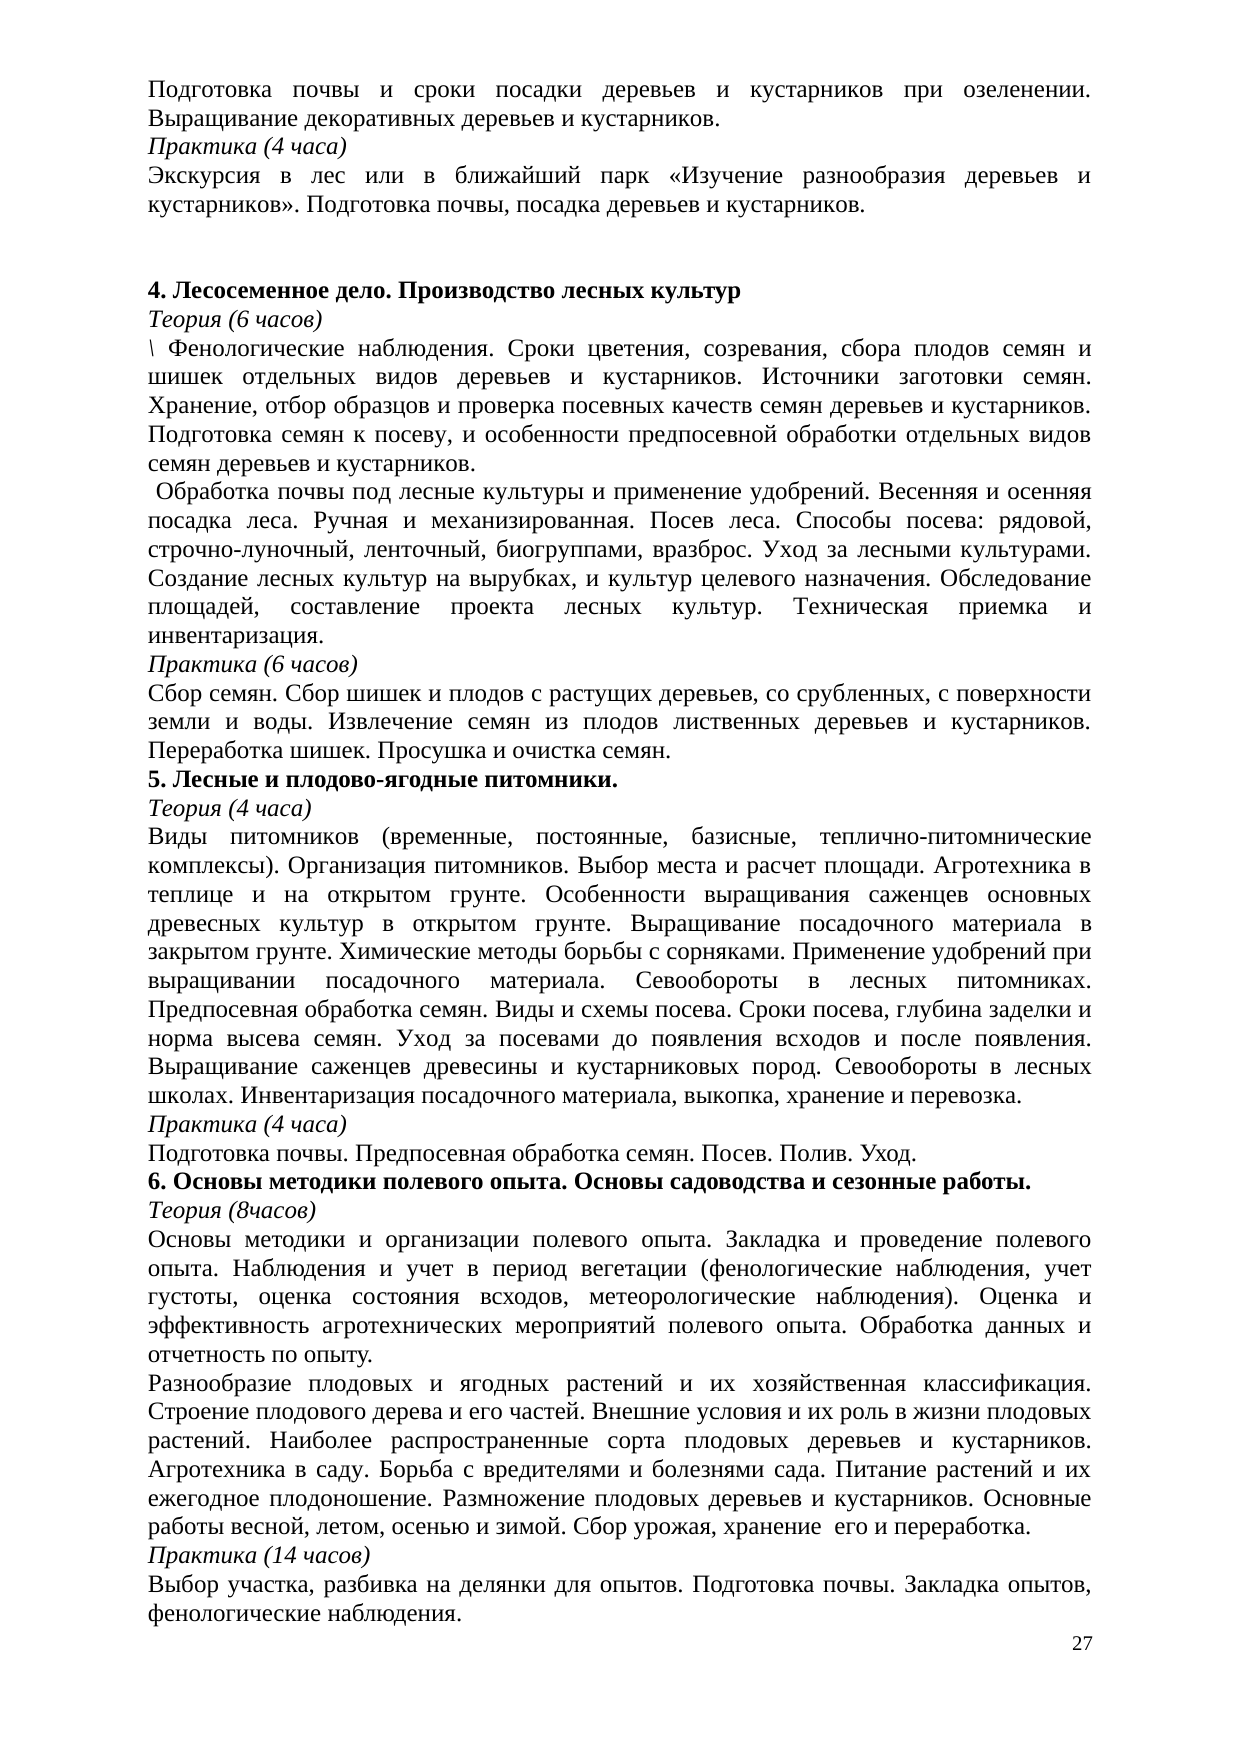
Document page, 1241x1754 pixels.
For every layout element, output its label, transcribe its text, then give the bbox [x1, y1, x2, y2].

text Практика (14 часов) [148, 1540, 1092, 1569]
text Теория (6 часов) [148, 304, 1092, 333]
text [148, 74, 1092, 131]
text 6. Основы методики полевого опыта. Основы садоводства и сезонные работы. [148, 1166, 1092, 1195]
text Сбор семян. Сбор шишек и плодов с растущих деревьев, со срубленных, с поверхности земли и воды. Извлечение семян из плодов лиственных деревьев и кустарников. Переработка шишек. Просушка и очистка семян. [148, 678, 1092, 764]
text Практика (4 часа) [148, 131, 1092, 160]
text Практика (4 часа) [148, 1109, 1092, 1138]
text Виды питомников (временные, постоянные, базисные, теплично-питомнические комплексы). Организация питомников. Выбор места и расчет площади. Агротехника в теплице и на открытом грунте. Особенности выращивания саженцев основных древесных культур в открытом грунте. Выращивание посадочного материала в закрытом грунте. Химические методы борьбы с сорняками. Применение удобрений при выращивании посадочного материала. Севообороты в лесных питомниках. Предпосевная обработка семян. Виды и схемы посева. Сроки посева, глубина заделки и норма высева семян. Уход за посевами до появления всходов и после появления. Выращивание саженцев древесины и кустарниковых пород. Севообороты в лесных школах. Инвентаризация посадочного материала, выкопка, хранение и перевозка. [148, 821, 1092, 1109]
text Теория (8часов) [148, 1195, 1092, 1224]
text \ Фенологические наблюдения. Сроки цветения, созревания, сбора плодов семян и шишек отдельных видов деревьев и кустарников. Источники заготовки семян. Хранение, отбор образцов и проверка посевных качеств семян деревьев и кустарников. Подготовка семян к посеву, и особенности предпосевной обработки отдельных видов семян деревьев и кустарников. [148, 333, 1092, 476]
text Подготовка почвы. Предпосевная обработка семян. Посев. Полив. Уход. [148, 1138, 1092, 1166]
text Практика (6 часов) [148, 649, 1092, 678]
text Выбор участка, разбивка на делянки для опытов. Подготовка почвы. Закладка опытов, фенологические наблюдения. [148, 1569, 1092, 1626]
text Основы методики и организации полевого опыта. Закладка и проведение полевого опыта. Наблюдения и учет в период вегетации (фенологические наблюдения, учет густоты, оценка состояния всходов, метеорологические наблюдения). Оценка и эффективность агротехнических мероприятий полевого опыта. Обработка данных и отчетность по опыту. [148, 1224, 1092, 1368]
text Разнообразие плодовых и ягодных растений и их хозяйственная классификация. Строение плодового дерева и его частей. Внешние условия и их роль в жизни плодовых растений. Наиболее распространенные сорта плодовых деревьев и кустарников. Агротехника в саду. Борьба с вредителями и болезнями сада. Питание растений и их ежегодное плодоношение. Размножение плодовых деревьев и кустарников. Основные работы весной, летом, осенью и зимой. Сбор урожая, хранение его и переработка. [148, 1368, 1092, 1540]
text 5. Лесные и плодово-ягодные питомники. [148, 764, 1092, 793]
text Обработка почвы под лесные культуры и применение удобрений. Весенняя и осенняя посадка леса. Ручная и механизированная. Посев леса. Способы посева: рядовой, строчно-луночный, ленточный, биогруппами, вразброс. Уход за лесными культурами. Создание лесных культур на вырубках, и культур целевого назначения. Обследование площадей, составление проекта лесных культур. Техническая приемка и инвентаризация. [148, 476, 1092, 649]
text 4. Лесосеменное дело. Производство лесных культур [148, 275, 1092, 304]
text Теория (4 часа) [148, 793, 1092, 821]
text Экскурсия в лес или в ближайший парк «Изучение разнообразия деревьев и кустарников». Подготовка почвы, посадка деревьев и кустарников. [148, 160, 1092, 218]
